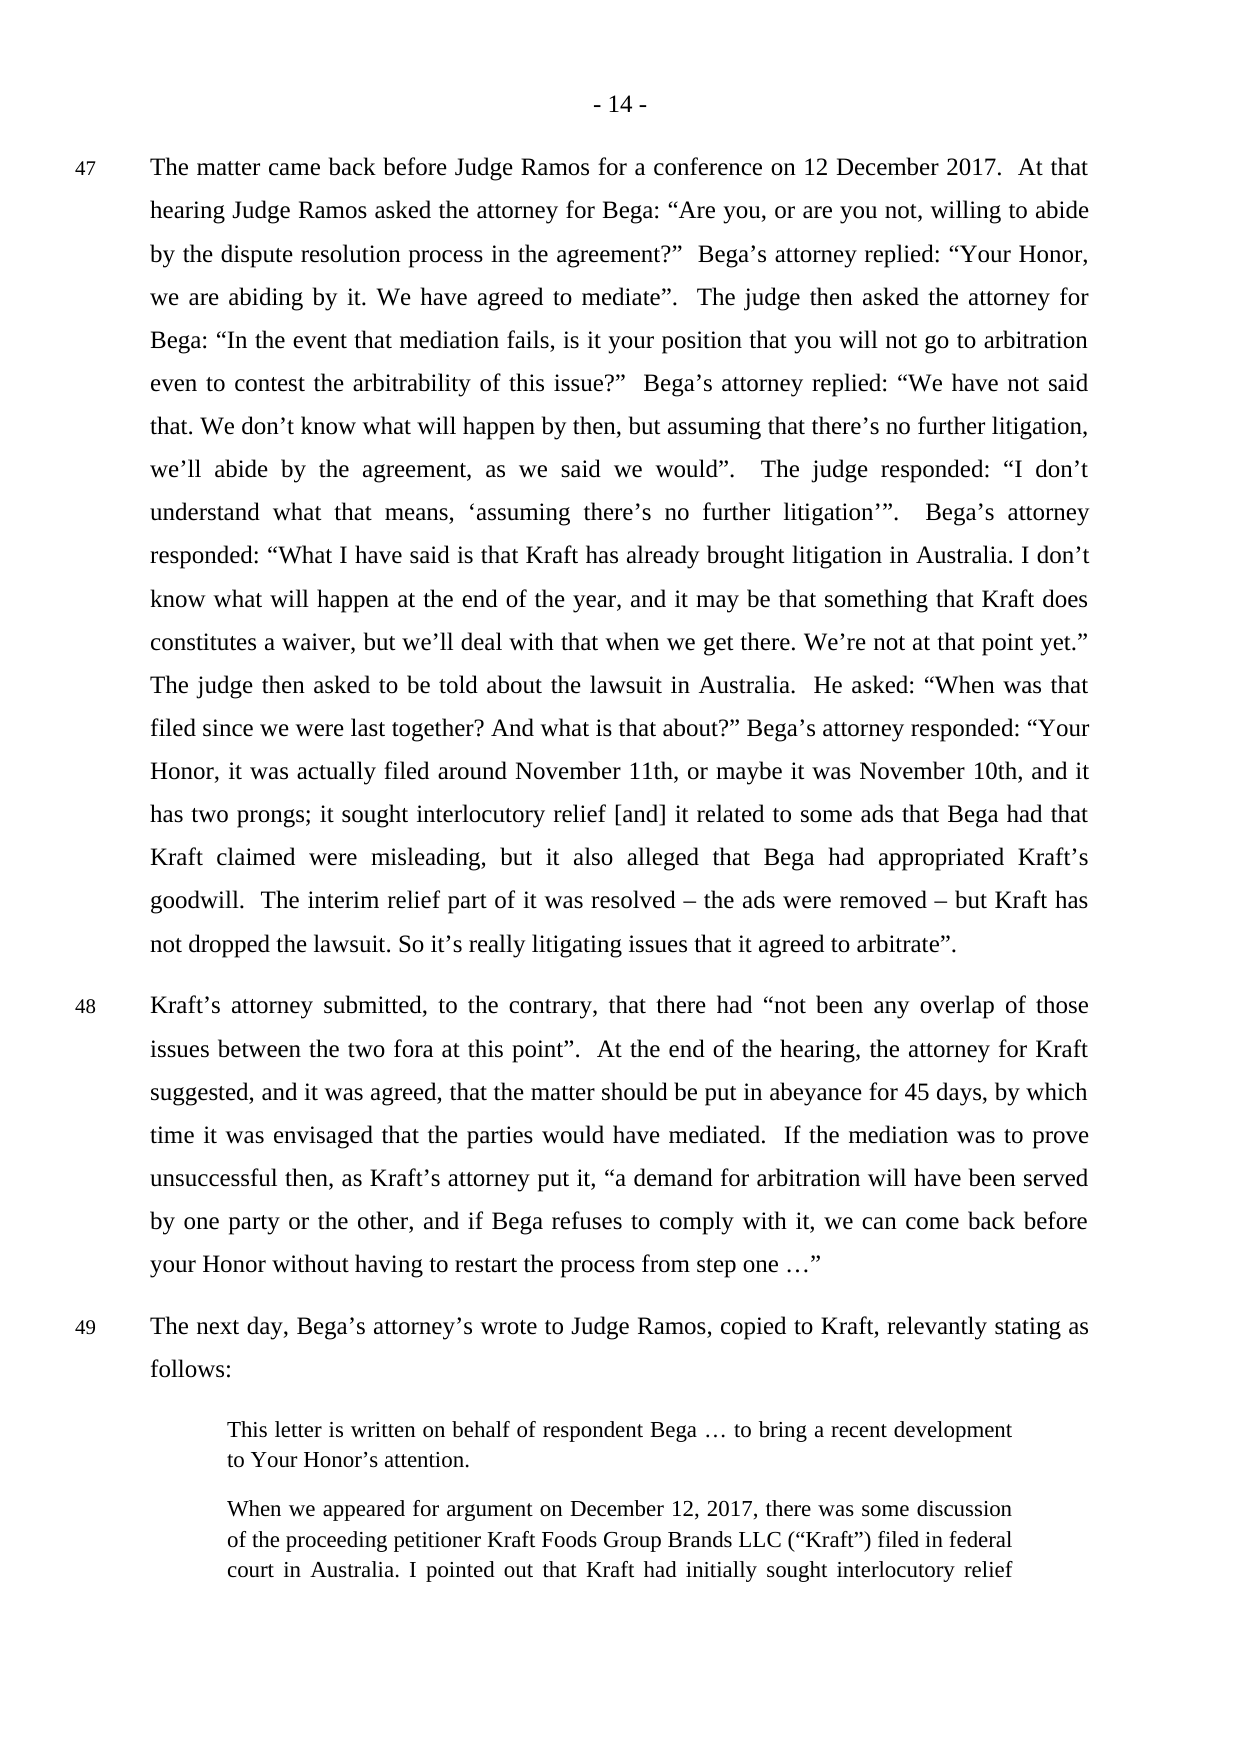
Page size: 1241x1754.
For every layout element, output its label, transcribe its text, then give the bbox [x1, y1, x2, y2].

text This letter is written on behalf of respondent Bega … to bring a recent development to Your Honor’s attention. [227, 1416, 1013, 1473]
text Kraft’s attorney submitted, to the contrary, that there had “not been any overlap of those issues between the two fora at this point”. At the end of the hearing, the attorney for Kraft suggested, and it was agreed, that the matter should be put in abeyance for 45 days, by which time it was envisaged that the parties would have mediated. If the mediation was to prove unsuccessful then, as Kraft’s attorney put it, “a demand for arbitration will have been served by one party or the other, and if Bega refuses to comply with it, we can come back before your Honor without having to restart the process from step one …” [75, 991, 1090, 1278]
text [227, 1495, 1013, 1582]
text The next day, Bega’s attorney’s wrote to Judge Ramos, copied to Kraft, relevantly stating as follows: [75, 1311, 1090, 1383]
text The matter came back before Judge Ramos for a conference on 12 December 2017. At that hearing Judge Ramos asked the attorney for Bega: “Are you, or are you not, willing to abide by the dispute resolution process in the agreement?” Bega’s attorney replied: “Your Honor, we are abiding by it. We have agreed to mediate”. The judge then asked the attorney for Bega: “In the event that mediation fails, is it your position that you will not go to arbitration even to contest the arbitrability of this issue?” Bega’s attorney replied: “We have not said that. We don’t know what will happen by then, but assuming that there’s no further litigation, we’ll abide by the agreement, as we said we would”. The judge responded: “I don’t understand what that means, ‘assuming there’s no further litigation’”. Bega’s attorney responded: “What I have said is that Kraft has already brought litigation in Australia. I don’t know what will happen at the end of the year, and it may be that something that Kraft does constitutes a waiver, but we’ll deal with that when we get there. We’re not at that point yet.” The judge then asked to be told about the lawsuit in Australia. He asked: “When was that filed since we were last together? And what is that about?” Bega’s attorney responded: “Your Honor, it was actually filed around November 11th, or maybe it was November 10th, and it has two prongs; it sought interlocutory relief [and] it related to some ads that Bega had that Kraft claimed were misleading, but it also alleged that Bega had appropriated Kraft’s goodwill. The interim relief part of it was resolved – the ads were removed – but Kraft has not dropped the lawsuit. So it’s really litigating issues that it agreed to arbitrate”. [75, 152, 1090, 957]
